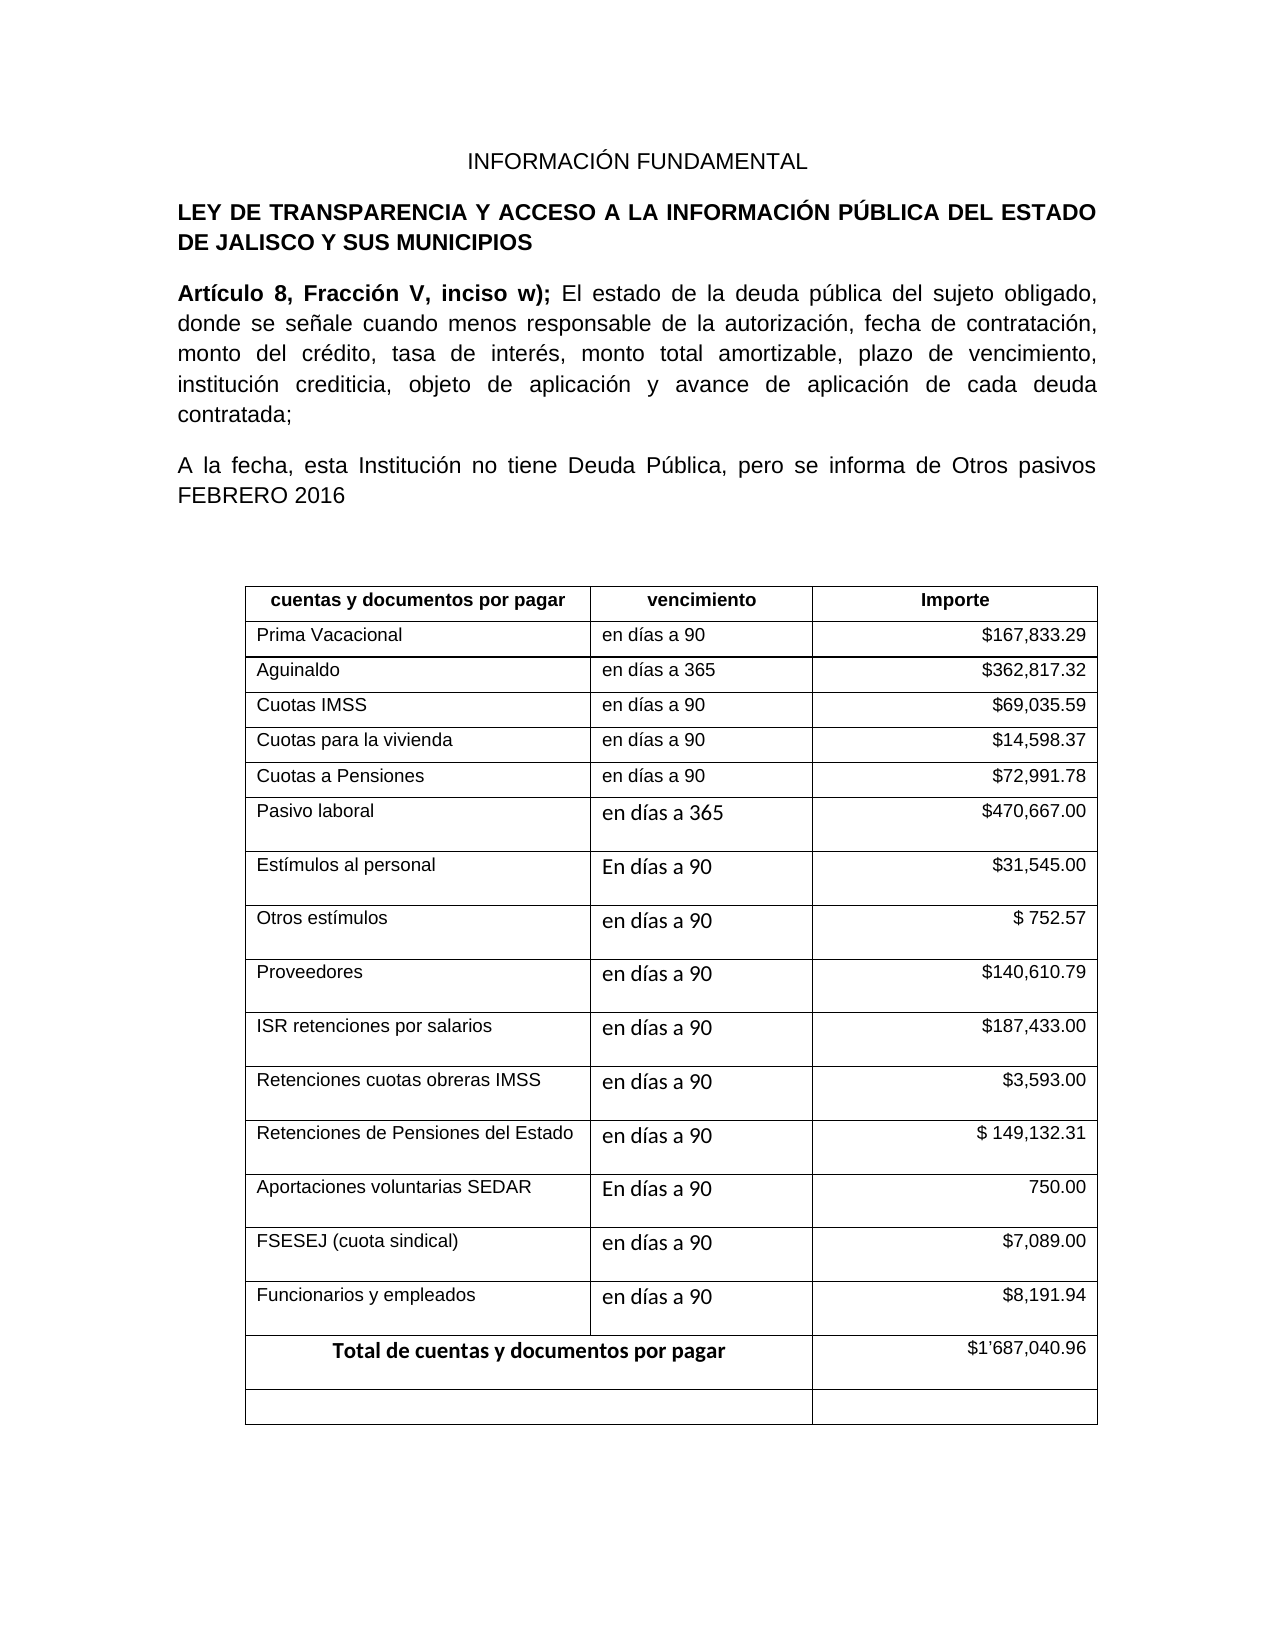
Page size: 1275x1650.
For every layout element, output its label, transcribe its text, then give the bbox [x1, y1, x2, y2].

table_cell $362,817.32 [813, 658, 1097, 692]
table_cell Prima Vacacional [246, 622, 590, 656]
table_cell en días a 90 [591, 1067, 812, 1120]
table_cell [813, 1390, 1097, 1424]
table_cell Total de cuentas y documentos por pagar [246, 1336, 812, 1388]
table_cell $72,991.78 [813, 763, 1097, 797]
table_cell $167,833.29 [813, 622, 1097, 656]
table_cell FSESEJ (cuota sindical) [246, 1228, 590, 1281]
table_cell en días a 90 [591, 728, 812, 762]
table_cell $8,191.94 [813, 1282, 1097, 1335]
table_cell en días a 365 [591, 798, 812, 851]
table_cell $69,035.59 [813, 693, 1097, 727]
table_cell en días a 90 [591, 906, 812, 958]
table_cell en días a 90 [591, 1228, 812, 1281]
table_cell $14,598.37 [813, 728, 1097, 762]
table_cell En días a 90 [591, 852, 812, 905]
table_cell en días a 90 [591, 1013, 812, 1066]
table_cell en días a 90 [591, 763, 812, 797]
table_cell Cuotas IMSS [246, 693, 590, 727]
table_cell $7,089.00 [813, 1228, 1097, 1281]
table_cell Retenciones cuotas obreras IMSS [246, 1067, 590, 1120]
table_cell $ 752.57 [813, 906, 1097, 958]
table_cell Funcionarios y empleados [246, 1282, 590, 1335]
table_cell 750.00 [813, 1175, 1097, 1227]
table_cell en días a 365 [591, 658, 812, 692]
table_cell Proveedores [246, 960, 590, 1012]
table_cell en días a 90 [591, 1282, 812, 1335]
text INFORMACIÓN FUNDAMENTAL [177, 148, 1098, 174]
table_cell $1’687,040.96 [813, 1336, 1097, 1388]
table_cell Cuotas a Pensiones [246, 763, 590, 797]
table_cell En días a 90 [591, 1175, 812, 1227]
table_cell Retenciones de Pensiones del Estado [246, 1121, 590, 1173]
table_cell Aguinaldo [246, 658, 590, 692]
table_header Importe [813, 587, 1097, 621]
table_cell Otros estímulos [246, 906, 590, 958]
table_cell $187,433.00 [813, 1013, 1097, 1066]
table_header cuentas y documentos por pagar [246, 587, 590, 621]
table_cell $ 149,132.31 [813, 1121, 1097, 1173]
table_cell [246, 1390, 812, 1424]
table_cell Estímulos al personal [246, 852, 590, 905]
text LEY DE TRANSPARENCIA Y ACCESO A LA INFORMACIÓN PÚBLICA DEL ESTADO DE JALISCO Y SUS MUNICIPIOS [177, 199, 1098, 255]
table_header vencimiento [591, 587, 812, 621]
table_cell en días a 90 [591, 693, 812, 727]
table_cell Aportaciones voluntarias SEDAR [246, 1175, 590, 1227]
text Artículo 8, Fracción V, inciso w); El estado de la deuda pública del sujeto obligado, donde se señale cuando menos responsable de la autorización, fecha de contratación, monto del crédito, tasa de interés, monto total amortizable, plazo de vencimiento, institución crediticia, objeto de aplicación y avance de aplicación de cada deuda contratada; [177, 280, 1098, 427]
table_cell ISR retenciones por salarios [246, 1013, 590, 1066]
table_cell en días a 90 [591, 622, 812, 656]
table_cell Pasivo laboral [246, 798, 590, 851]
table_cell en días a 90 [591, 1121, 812, 1173]
table_cell Cuotas para la vivienda [246, 728, 590, 762]
table_cell $31,545.00 [813, 852, 1097, 905]
table_cell $3,593.00 [813, 1067, 1097, 1120]
text A la fecha, esta Institución no tiene Deuda Pública, pero se informa de Otros pasivos FEBRERO 2016 [177, 452, 1098, 508]
table_cell $140,610.79 [813, 960, 1097, 1012]
table_cell en días a 90 [591, 960, 812, 1012]
table_cell $470,667.00 [813, 798, 1097, 851]
